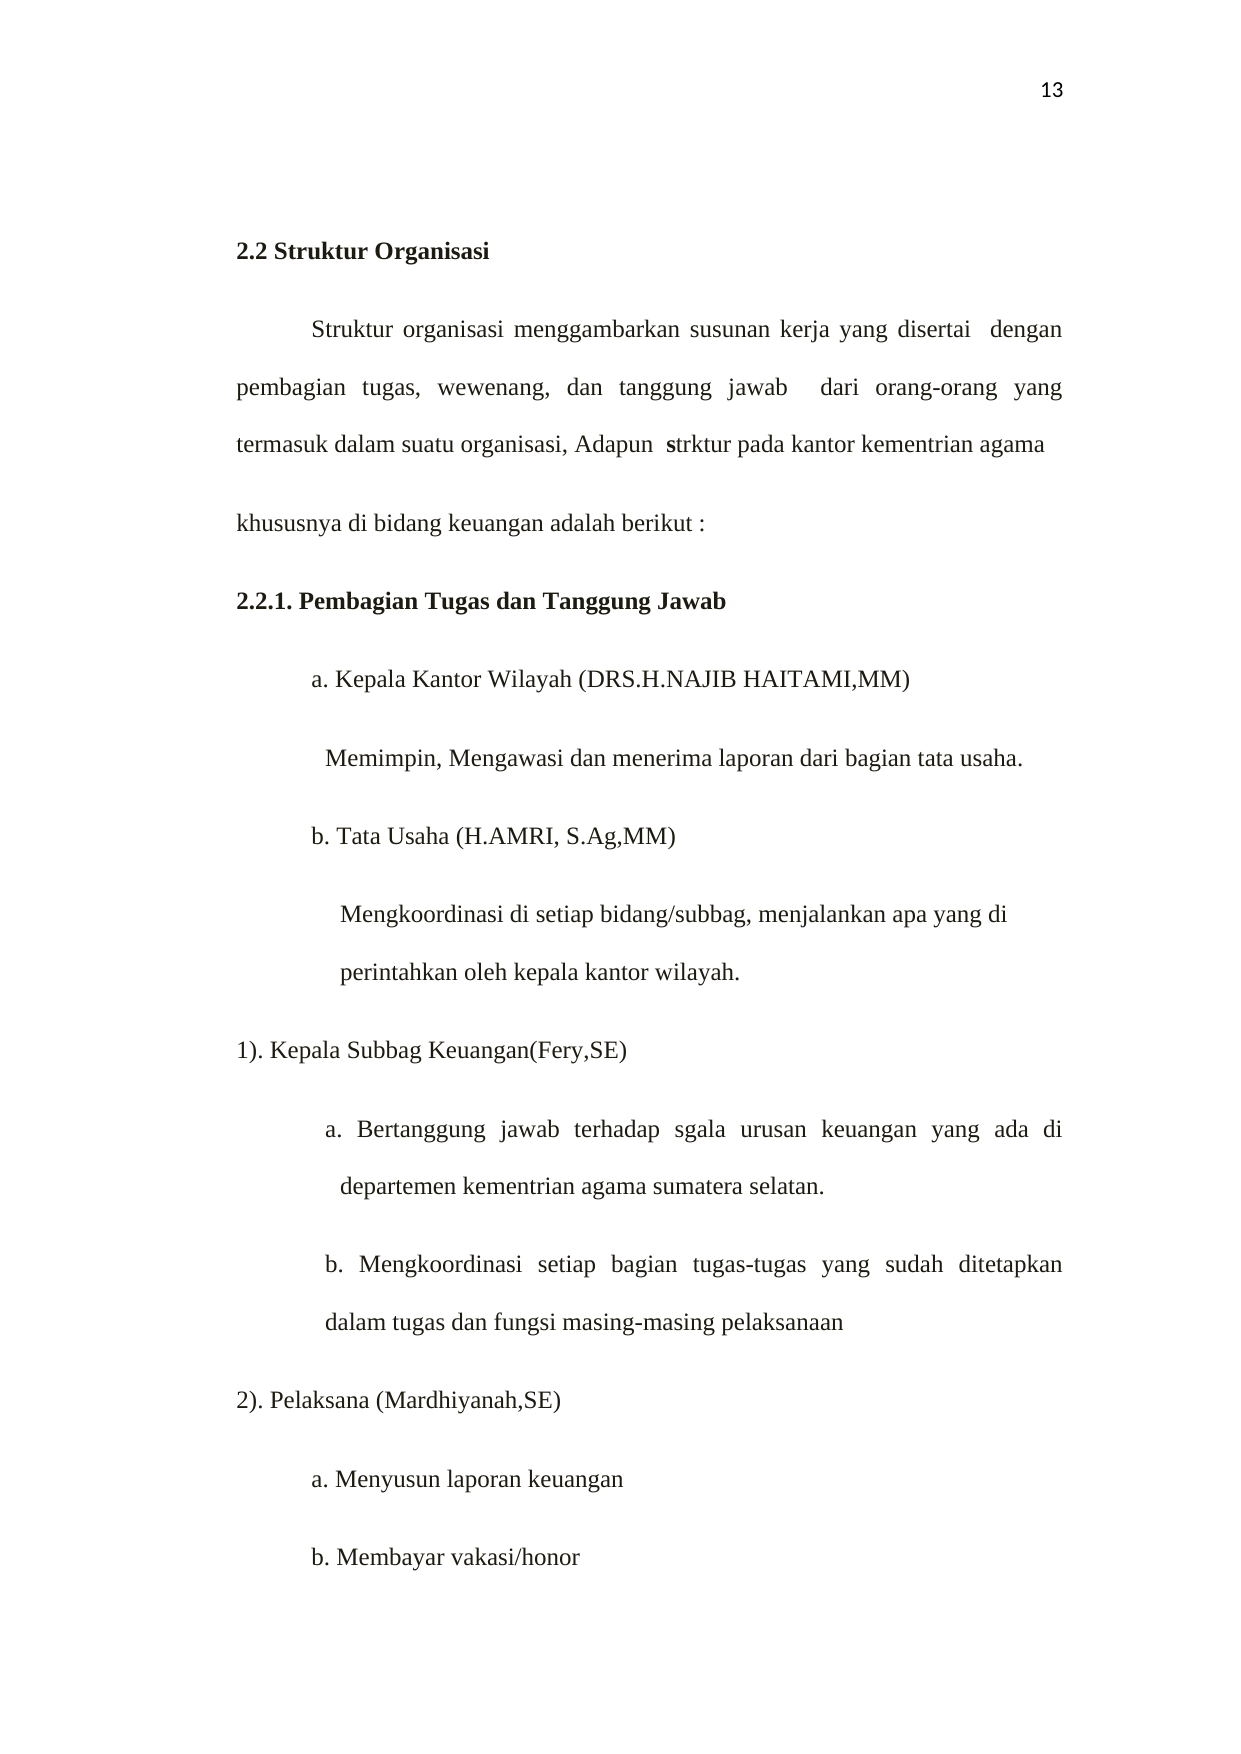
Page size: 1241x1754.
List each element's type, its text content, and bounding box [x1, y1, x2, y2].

text b. Membayar vakasi/honor [236, 1542, 1063, 1571]
text b. Mengkoordinasi setiap bagian tugas-tugas yang sudah ditetapkan dalam tugas dan fungsi masing-masing pelaksanaan [295, 1249, 1063, 1336]
text b. Tata Usaha (H.AMRI, S.Ag,MM) [236, 821, 1063, 850]
text Struktur organisasi menggambarkan susunan kerja yang disertai dengan pembagian tugas, wewenang, dan tanggung jawab dari orang-orang yang termasuk dalam suatu organisasi, Adapun strktur pada kantor kementrian agama [236, 314, 1063, 458]
text khususnya di bidang keuangan adalah berikut : [236, 508, 1063, 537]
text 2.2 Struktur Organisasi [236, 236, 1063, 265]
text Memimpin, Mengawasi dan menerima laporan dari bagian tata usaha. [236, 743, 1063, 772]
text a. Menyusun laporan keuangan [236, 1464, 1063, 1492]
text a. Kepala Kantor Wilayah (DRS.H.NAJIB HAITAMI,MM) [236, 664, 1063, 693]
text a. Bertanggung jawab terhadap sgala urusan keuangan yang ada di departemen kementrian agama sumatera selatan. [325, 1114, 1063, 1200]
text Mengkoordinasi di setiap bidang/subbag, menjalankan apa yang di perintahkan oleh kepala kantor wilayah. [340, 899, 1063, 986]
text 1). Kepala Subbag Keuangan(Fery,SE) [236, 1035, 1063, 1064]
text 2). Pelaksana (Mardhiyanah,SE) [236, 1385, 1063, 1414]
text 2.2.1. Pembagian Tugas dan Tanggung Jawab [236, 586, 1063, 615]
